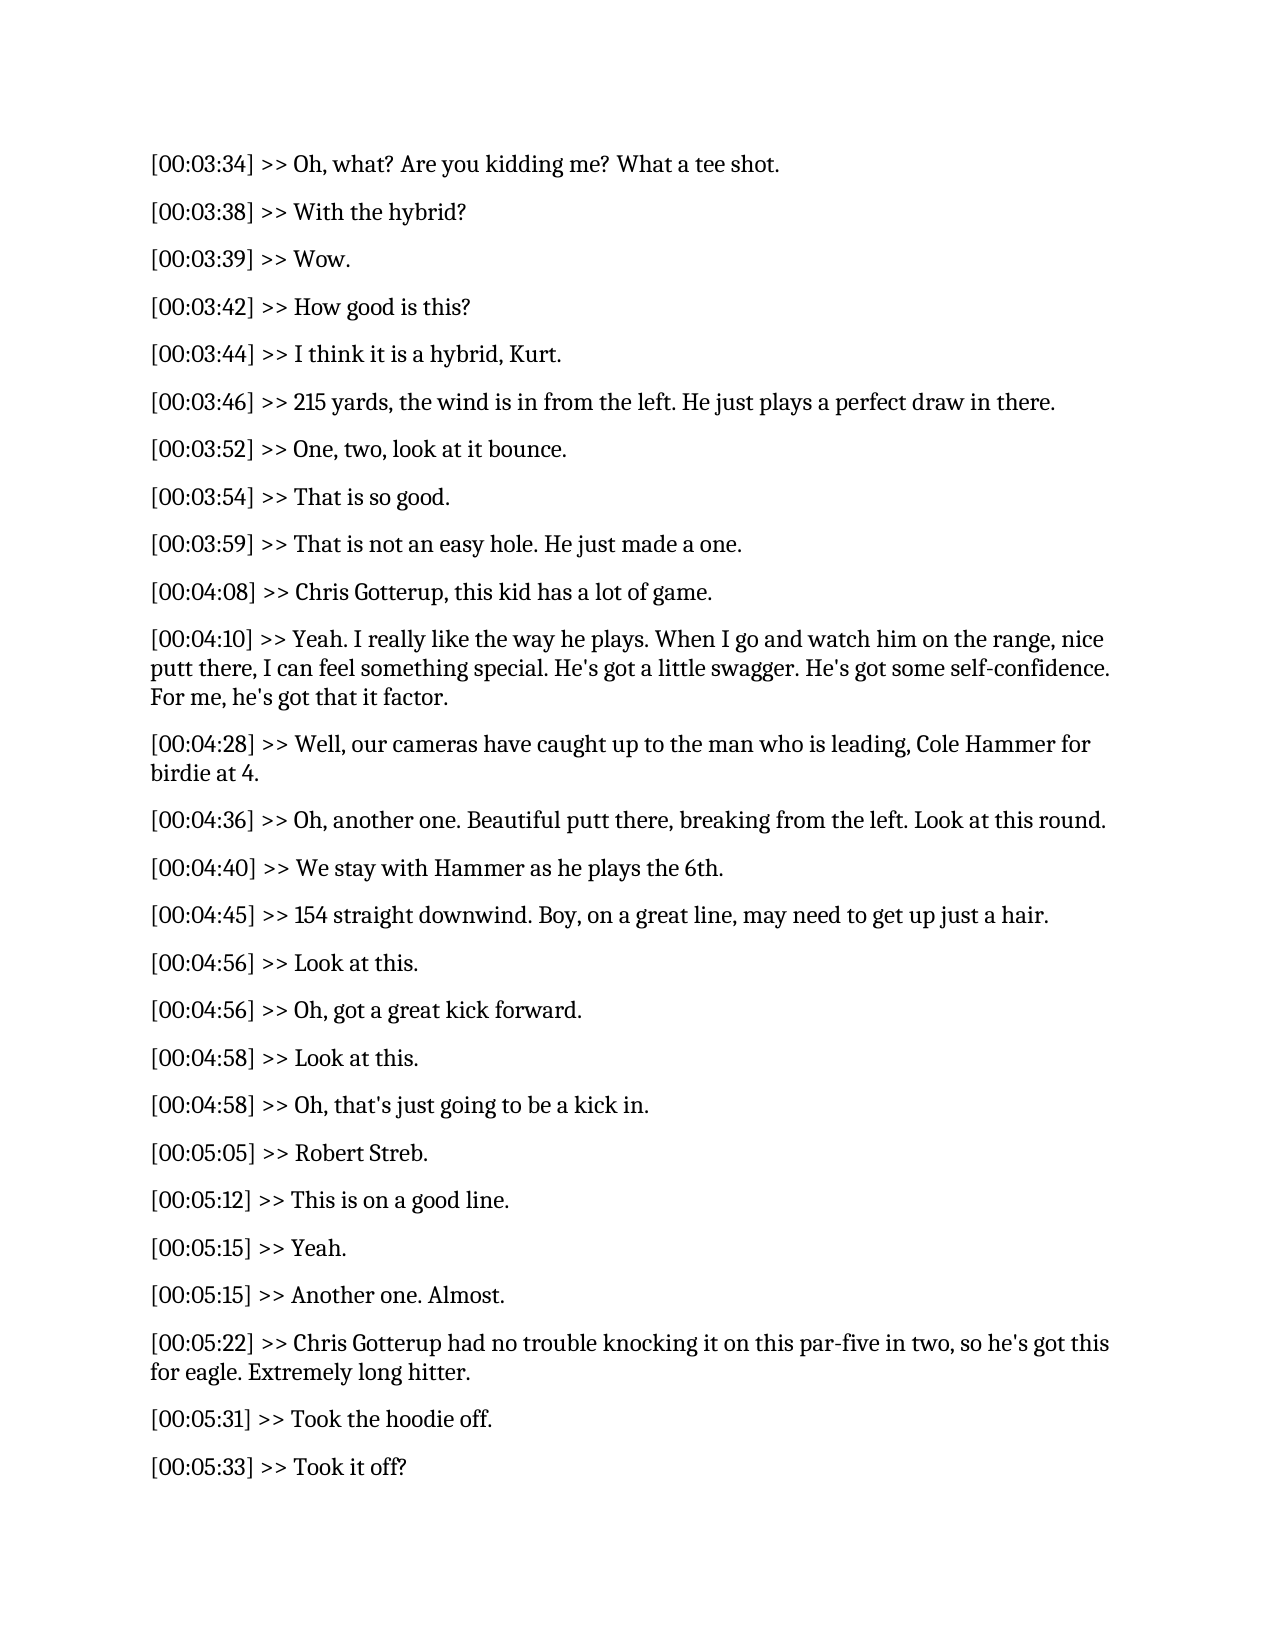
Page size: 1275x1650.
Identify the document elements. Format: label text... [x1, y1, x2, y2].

text [00:04:58] >> Look at this. [150, 1044, 1125, 1072]
text [00:04:28] >> Well, our cameras have caught up to the man who is leading, Cole Hammer for birdie at 4. [150, 730, 1125, 787]
text [00:04:56] >> Oh, got a great kick forward. [150, 996, 1125, 1025]
text [00:04:45] >> 154 straight downwind. Boy, on a great line, may need to get up just a hair. [150, 901, 1125, 930]
text [00:03:59] >> That is not an easy hole. He just made a one. [150, 530, 1125, 559]
text [00:05:15] >> Another one. Almost. [150, 1281, 1125, 1310]
text [00:03:42] >> How good is this? [150, 292, 1125, 321]
text [00:03:54] >> That is so good. [150, 482, 1125, 511]
text [00:03:38] >> With the hybrid? [150, 197, 1125, 226]
text [00:04:56] >> Look at this. [150, 949, 1125, 977]
text [00:03:44] >> I think it is a hybrid, Kurt. [150, 340, 1125, 369]
text [00:04:58] >> Oh, that's just going to be a kick in. [150, 1091, 1125, 1120]
text [00:05:15] >> Yeah. [150, 1234, 1125, 1262]
text [00:03:39] >> Wow. [150, 245, 1125, 274]
text [00:05:22] >> Chris Gotterup had no trouble knocking it on this par-five in two, so he's got this for eagle. Extremely long hitter. [150, 1329, 1125, 1386]
text [00:04:08] >> Chris Gotterup, this kid has a lot of game. [150, 577, 1125, 606]
text [00:05:12] >> This is on a good line. [150, 1186, 1125, 1215]
text [00:05:33] >> Took it off? [150, 1452, 1125, 1481]
text [00:03:46] >> 215 yards, the wind is in from the left. He just plays a perfect draw in there. [150, 387, 1125, 416]
text [00:04:36] >> Oh, another one. Beautiful putt there, breaking from the left. Look at this round. [150, 806, 1125, 835]
text [00:04:10] >> Yeah. I really like the way he plays. When I go and watch him on the range, nice putt there, I can feel something special. He's got a little swagger. He's got some self-confidence. For me, he's got that it factor. [150, 625, 1125, 711]
text [00:03:52] >> One, two, look at it bounce. [150, 435, 1125, 464]
text [00:05:05] >> Robert Streb. [150, 1139, 1125, 1167]
text [00:03:34] >> Oh, what? Are you kidding me? What a tee shot. [150, 150, 1125, 179]
text [00:05:31] >> Took the hoodie off. [150, 1405, 1125, 1434]
text [00:04:40] >> We stay with Hammer as he plays the 6th. [150, 854, 1125, 882]
